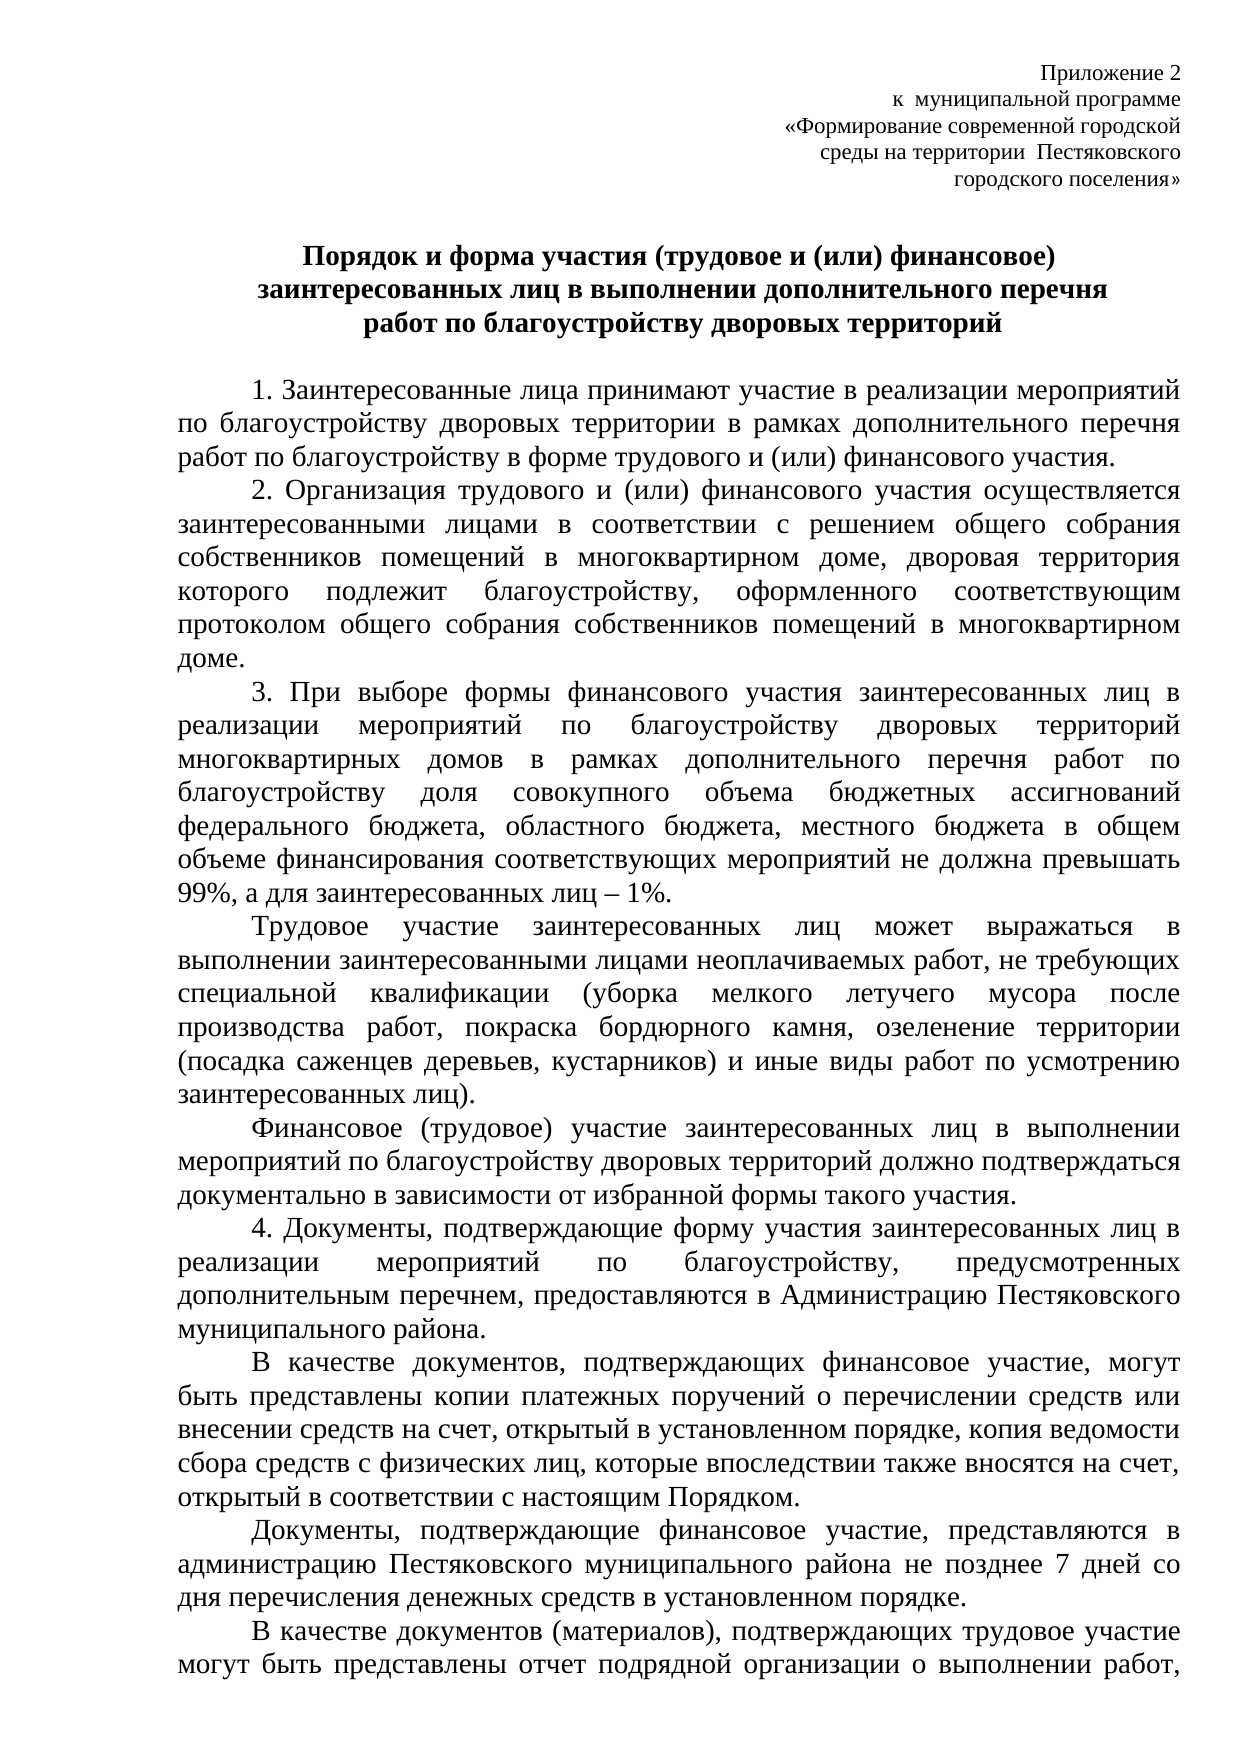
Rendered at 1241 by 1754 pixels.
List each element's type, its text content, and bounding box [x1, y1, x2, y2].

text к муниципальной программе [177, 86, 1181, 112]
text 4. Документы, подтверждающие форму участия заинтересованных лиц в реализации мероприятий по благоустройству, предусмотренных дополнительным перечнем, предоставляются в Администрацию Пестяковского муниципального района. [177, 1210, 1181, 1344]
text 2. Организация трудового и (или) финансового участия осуществляется заинтересованными лицами в соответствии с решением общего собрания собственников помещений в многоквартирном доме, дворовая территория которого подлежит благоустройству, оформленного соответствующим протоколом общего собрания собственников помещений в многоквартирном доме. [177, 472, 1181, 674]
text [177, 1613, 1181, 1680]
text Приложение 2 [177, 59, 1181, 86]
text Финансовое (трудовое) участие заинтересованных лиц в выполнении мероприятий по благоустройству дворовых территорий должно подтверждаться документально в зависимости от избранной формы такого участия. [177, 1110, 1181, 1210]
text Трудовое участие заинтересованных лиц может выражаться в выполнении заинтересованными лицами неоплачиваемых работ, не требующих специальной квалификации (уборка мелкого летучего мусора после производства работ, покраска бордюрного камня, озеленение территории (посадка саженцев деревьев, кустарников) и иные виды работ по усмотрению заинтересованных лиц). [177, 908, 1181, 1110]
text Документы, подтверждающие финансовое участие, представляются в администрацию Пестяковского муниципального района не позднее 7 дней со дня перечисления денежных средств в установленном порядке. [177, 1512, 1181, 1613]
text В качестве документов, подтверждающих финансовое участие, могут быть представлены копии платежных поручений о перечислении средств или внесении средств на счет, открытый в установленном порядке, копия ведомости сбора средств с физических лиц, которые впоследствии также вносятся на счет, открытый в соответствии с настоящим Порядком. [177, 1344, 1181, 1512]
text работ по благоустройству дворовых территорий [177, 305, 1181, 338]
text среды на территории Пестяковского [177, 138, 1181, 164]
text 1. Заинтересованные лица принимают участие в реализации мероприятий по благоустройству дворовых территории в рамках дополнительного перечня работ по благоустройству в форме трудового и (или) финансового участия. [177, 372, 1181, 472]
text заинтересованных лиц в выполнении дополнительного перечня [177, 271, 1181, 305]
text 3. При выборе формы финансового участия заинтересованных лиц в реализации мероприятий по благоустройству дворовых территорий многоквартирных домов в рамках дополнительного перечня работ по благоустройству доля совокупного объема бюджетных ассигнований федерального бюджета, областного бюджета, местного бюджета в общем объеме финансирования соответствующих мероприятий не должна превышать 99%, а для заинтересованных лиц – 1%. [177, 674, 1181, 908]
text «Формирование современной городской [177, 112, 1181, 138]
text Порядок и форма участия (трудовое и (или) финансовое) [177, 238, 1181, 271]
text городского поселения» [177, 164, 1181, 193]
